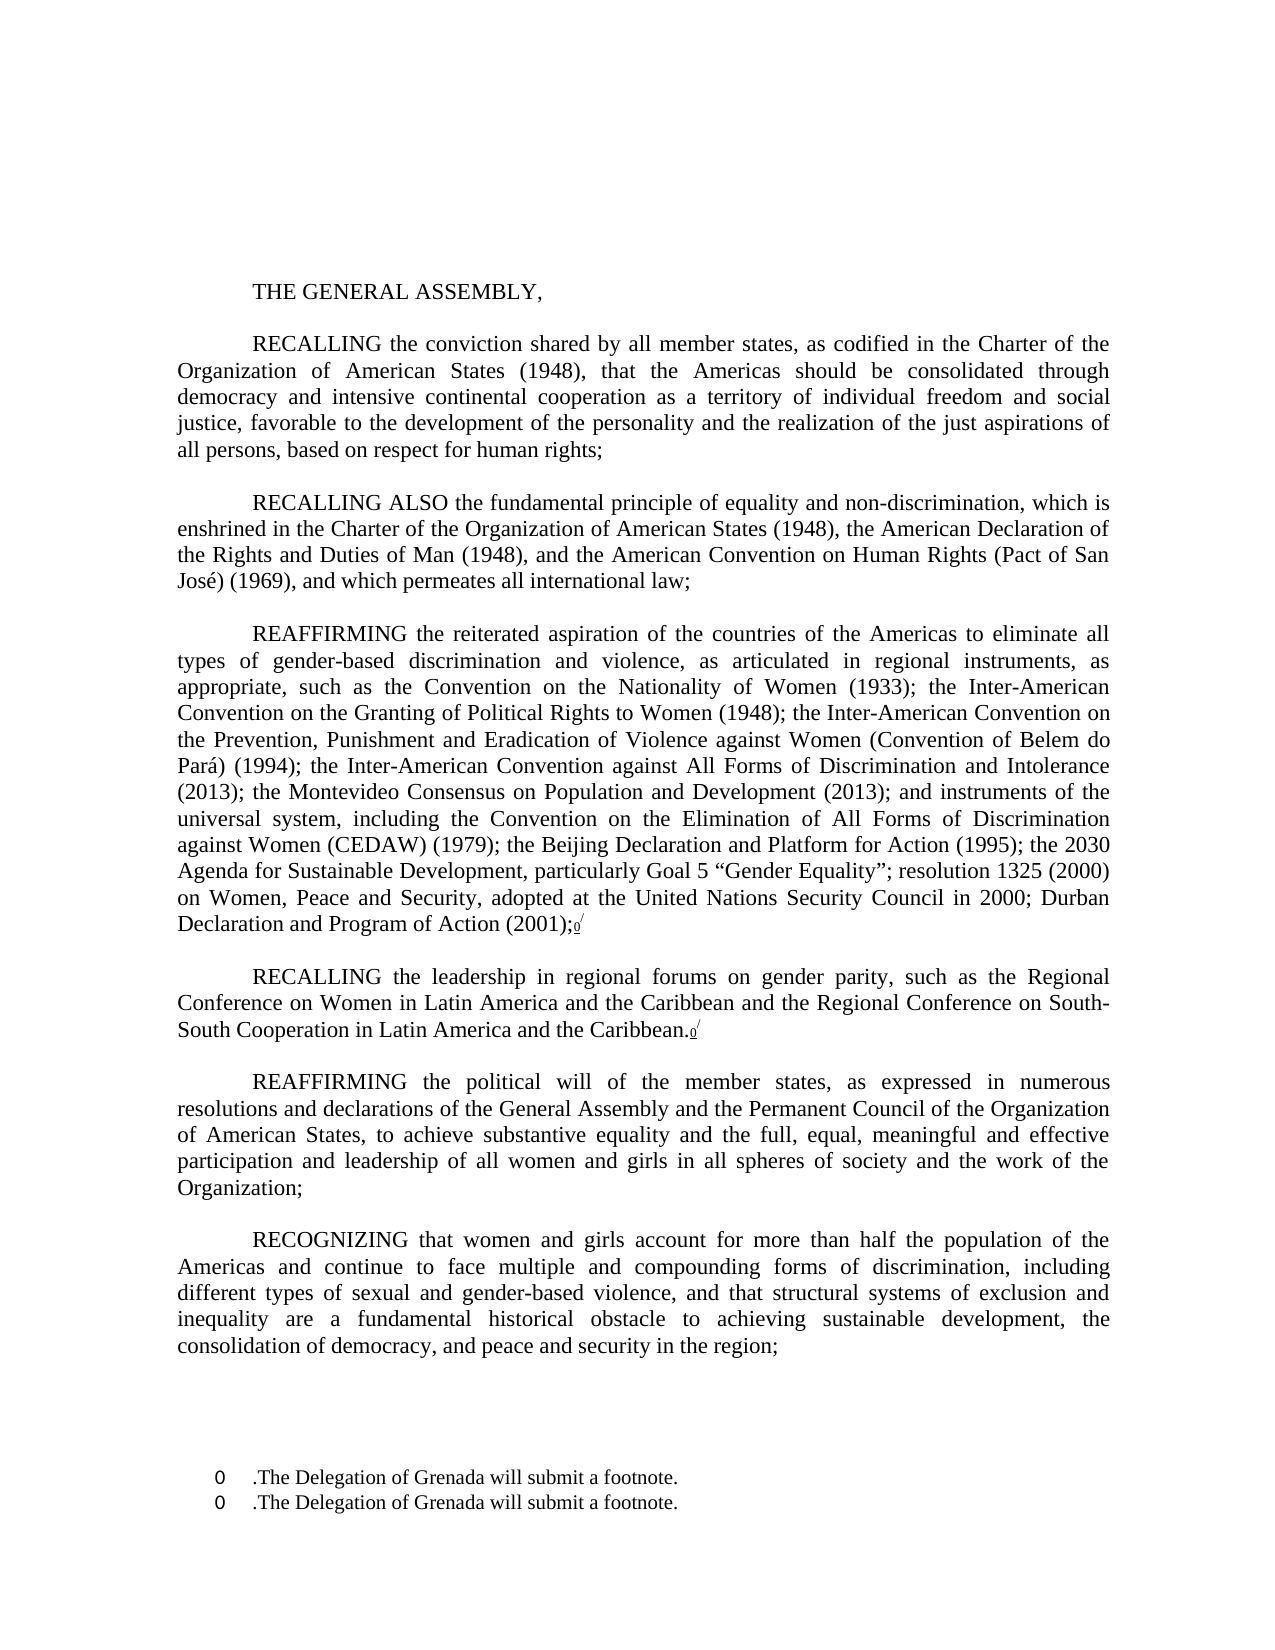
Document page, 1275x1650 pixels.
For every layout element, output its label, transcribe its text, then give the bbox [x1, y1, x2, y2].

text RECALLING ALSO the fundamental principle of equality and non-discrimination, which is enshrined in the Charter of the Organization of American States (1948), the American Declaration of the Rights and Duties of Man (1948), and the American Convention on Human Rights (Pact of San José) (1969), and which permeates all international law; [177, 488, 1111, 594]
text RECALLING the conviction shared by all member states, as codified in the Charter of the Organization of American States (1948), that the Americas should be consolidated through democracy and intensive continental cooperation as a territory of individual freedom and social justice, favorable to the development of the personality and the realization of the just aspirations of all persons, based on respect for human rights; [177, 330, 1111, 462]
text RECOGNIZING that women and girls account for more than half the population of the Americas and continue to face multiple and compounding forms of discrimination, including different types of sexual and gender-based violence, and that structural systems of exclusion and inequality are a fundamental historical obstacle to achieving sustainable development, the consolidation of democracy, and peace and security in the region; [177, 1226, 1111, 1358]
text RECALLING the leadership in regional forums on gender parity, such as the Regional Conference on Women in Latin America and the Caribbean and the Regional Conference on South-South Cooperation in Latin America and the Caribbean./ [177, 963, 1111, 1042]
text REAFFIRMING the political will of the member states, as expressed in numerous resolutions and declarations of the General Assembly and the Permanent Council of the Organization of American States, to achieve substantive equality and the full, equal, meaningful and effective participation and leadership of all women and girls in all spheres of society and the work of the Organization; [177, 1068, 1111, 1200]
text THE GENERAL ASSEMBLY, [177, 278, 1111, 304]
text REAFFIRMING the reiterated aspiration of the countries of the Americas to eliminate all types of gender-based discrimination and violence, as articulated in regional instruments, as appropriate, such as the Convention on the Nationality of Women (1933); the Inter-American Convention on the Granting of Political Rights to Women (1948); the Inter-American Convention on the Prevention, Punishment and Eradication of Violence against Women (Convention of Belem do Pará) (1994); the Inter-American Convention against All Forms of Discrimination and Intolerance (2013); the Montevideo Consensus on Population and Development (2013); and instruments of the universal system, including the Convention on the Elimination of All Forms of Discrimination against Women (CEDAW) (1979); the Beijing Declaration and Platform for Action (1995); the 2030 Agenda for Sustainable Development, particularly Goal 5 “Gender Equality”; resolution 1325 (2000) on Women, Peace and Security, adopted at the United Nations Security Council in 2000; Durban Declaration and Program of Action (2001);/ [177, 620, 1111, 937]
